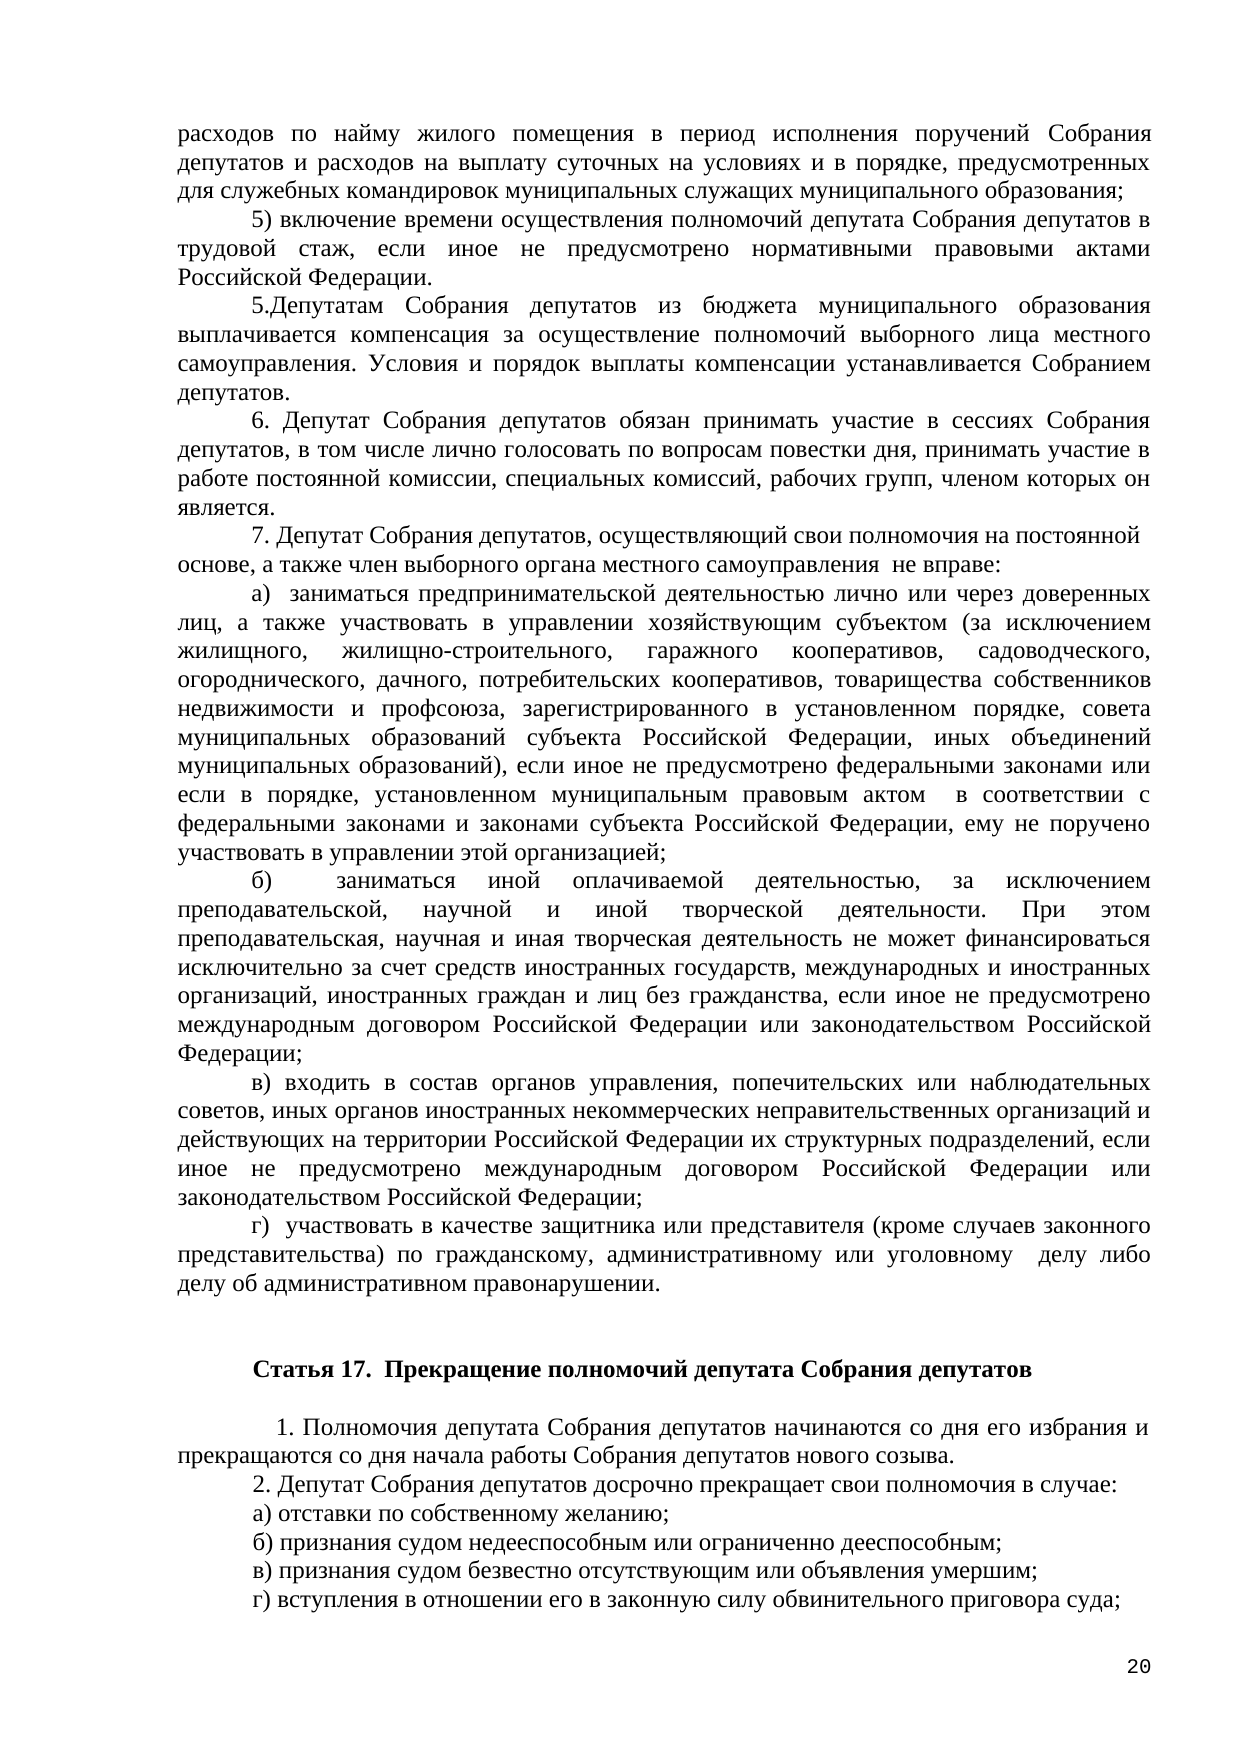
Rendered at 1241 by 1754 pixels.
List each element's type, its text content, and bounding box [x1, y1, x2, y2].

text 5.Депутатам Собрания депутатов из бюджета муниципального образования выплачивается компенсация за осуществление полномочий выборного лица местного самоуправления. Условия и порядок выплаты компенсации устанавливается Собранием депутатов. [177, 291, 1152, 406]
text 6. Депутат Собрания депутатов обязан принимать участие в сессиях Собрания депутатов, в том числе лично голосовать по вопросам повестки дня, принимать участие в работе постоянной комиссии, специальных комиссий, рабочих групп, членом которых он является. [177, 406, 1152, 521]
text 1. Полномочия депутата Собрания депутатов начинаются со дня его избрания и прекращаются со дня начала работы Собрания депутатов нового созыва. [177, 1412, 1152, 1469]
text г) вступления в отношении его в законную силу обвинительного приговора суда; [177, 1584, 1152, 1613]
text б) заниматься иной оплачиваемой деятельностью, за исключением преподавательской, научной и иной творческой деятельности. При этом преподавательская, научная и иная творческая деятельность не может финансироваться исключительно за счет средств иностранных государств, международных и иностранных организаций, иностранных граждан и лиц без гражданства, если иное не предусмотрено международным договором Российской Федерации или законодательством Российской Федерации; [177, 866, 1152, 1067]
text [177, 118, 1152, 204]
text 7. Депутат Собрания депутатов, осуществляющий свои полномочия на постоянной основе, а также член выборного органа местного самоуправления не вправе: [177, 521, 1152, 578]
text г) участвовать в качестве защитника или представителя (кроме случаев законного представительства) по гражданскому, административному или уголовному делу либо делу об административном правонарушении. [177, 1211, 1152, 1297]
text 2. Депутат Собрания депутатов досрочно прекращает свои полномочия в случае: [177, 1469, 1152, 1498]
text в) признания судом безвестно отсутствующим или объявления умершим; [177, 1556, 1152, 1584]
text в) входить в состав органов управления, попечительских или наблюдательных советов, иных органов иностранных некоммерческих неправительственных организаций и действующих на территории Российской Федерации их структурных подразделений, если иное не предусмотрено международным договором Российской Федерации или законодательством Российской Федерации; [177, 1067, 1152, 1211]
text Статья 17. Прекращение полномочий депутата Собрания депутатов [177, 1354, 1152, 1383]
text а) отставки по собственному желанию; [177, 1498, 1152, 1527]
text а) заниматься предпринимательской деятельностью лично или через доверенных лиц, а также участвовать в управлении хозяйствующим субъектом (за исключением жилищного, жилищно-строительного, гаражного кооперативов, садоводческого, огороднического, дачного, потребительских кооперативов, товарищества собственников недвижимости и профсоюза, зарегистрированного в установленном порядке, совета муниципальных образований субъекта Российской Федерации, иных объединений муниципальных образований), если иное не предусмотрено федеральными законами или если в порядке, установленном муниципальным правовым актом в соответствии с федеральными законами и законами субъекта Российской Федерации, ему не поручено участвовать в управлении этой организацией; [177, 578, 1152, 866]
text б) признания судом недееспособным или ограниченно дееспособным; [177, 1527, 1152, 1556]
text 5) включение времени осуществления полномочий депутата Собрания депутатов в трудовой стаж, если иное не предусмотрено нормативными правовыми актами Российской Федерации. [177, 204, 1152, 291]
